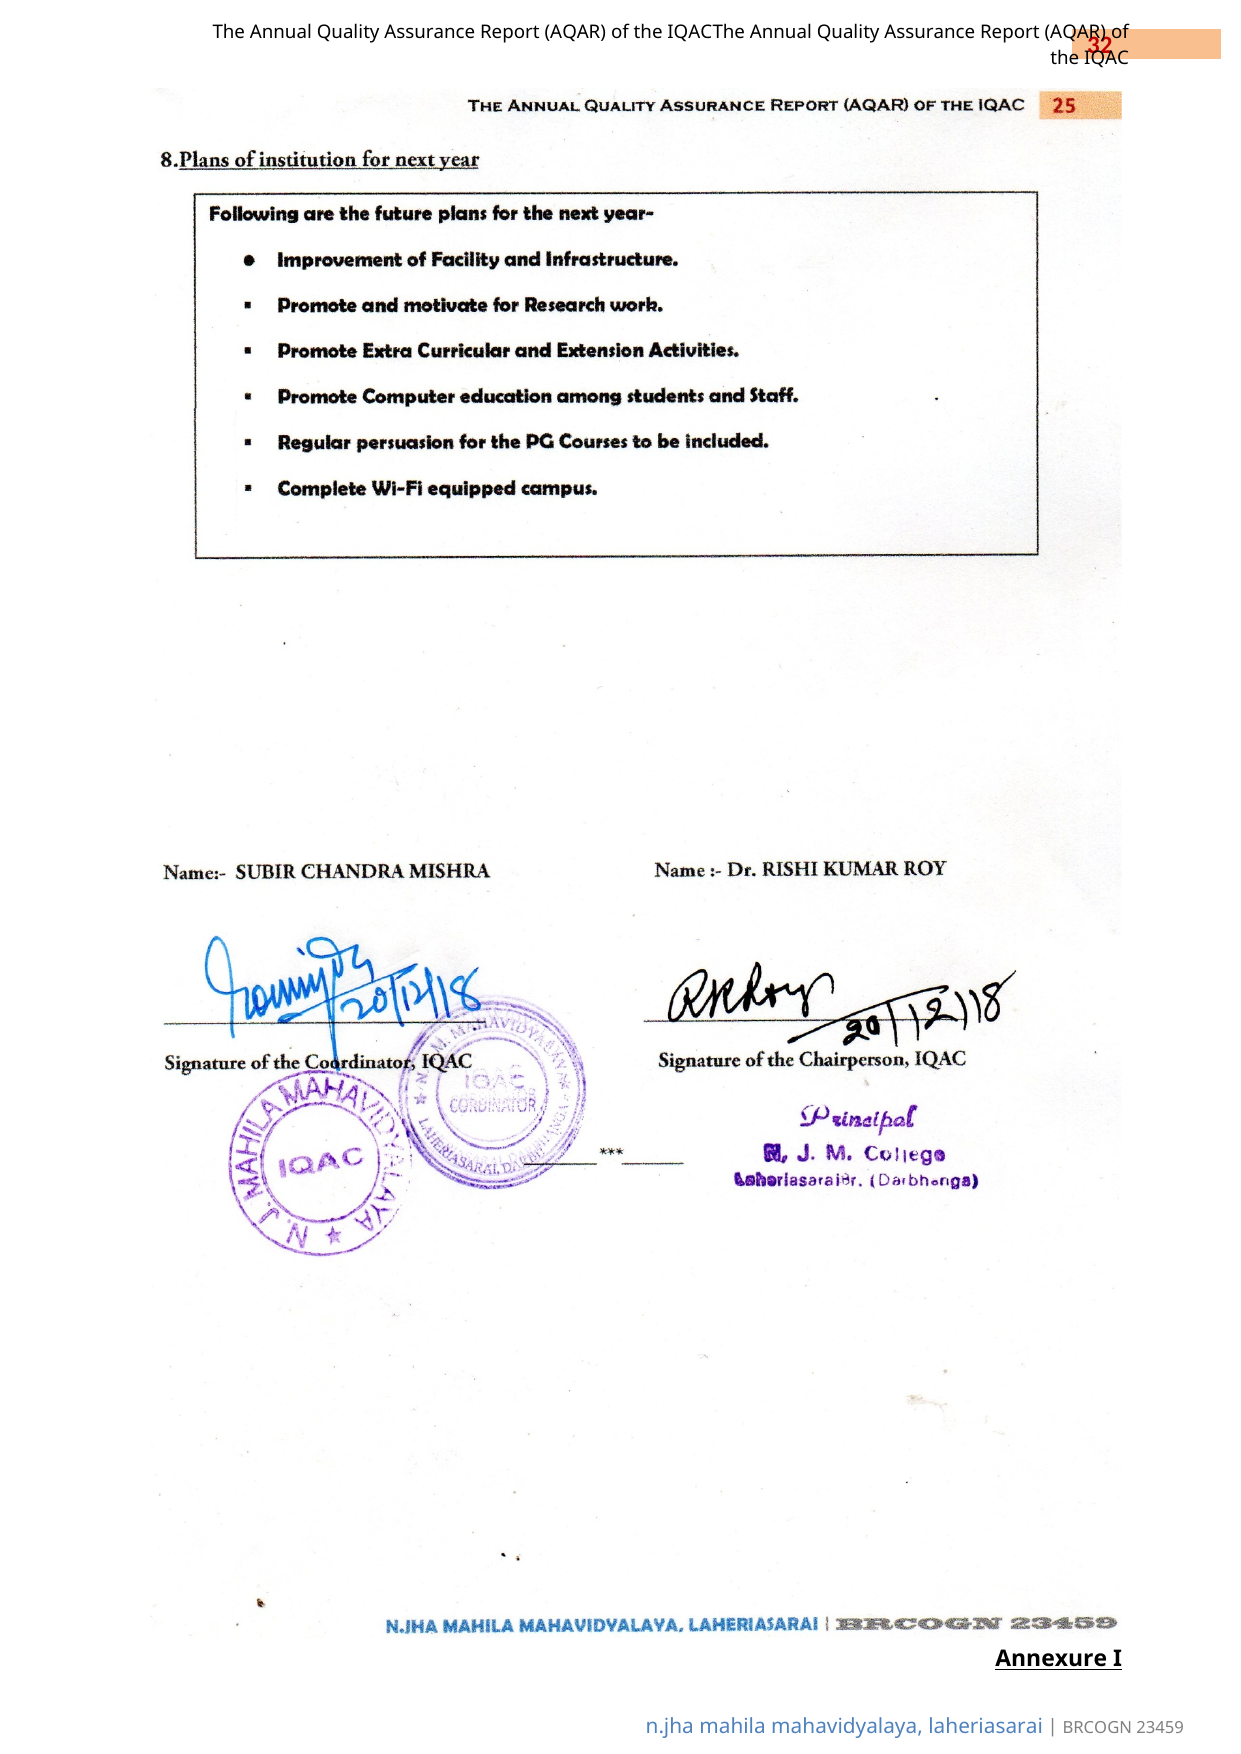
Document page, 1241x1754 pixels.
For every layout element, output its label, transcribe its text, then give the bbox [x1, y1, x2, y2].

text Annexure I [150, 1638, 1122, 1673]
picture [150, 88, 1122, 1638]
